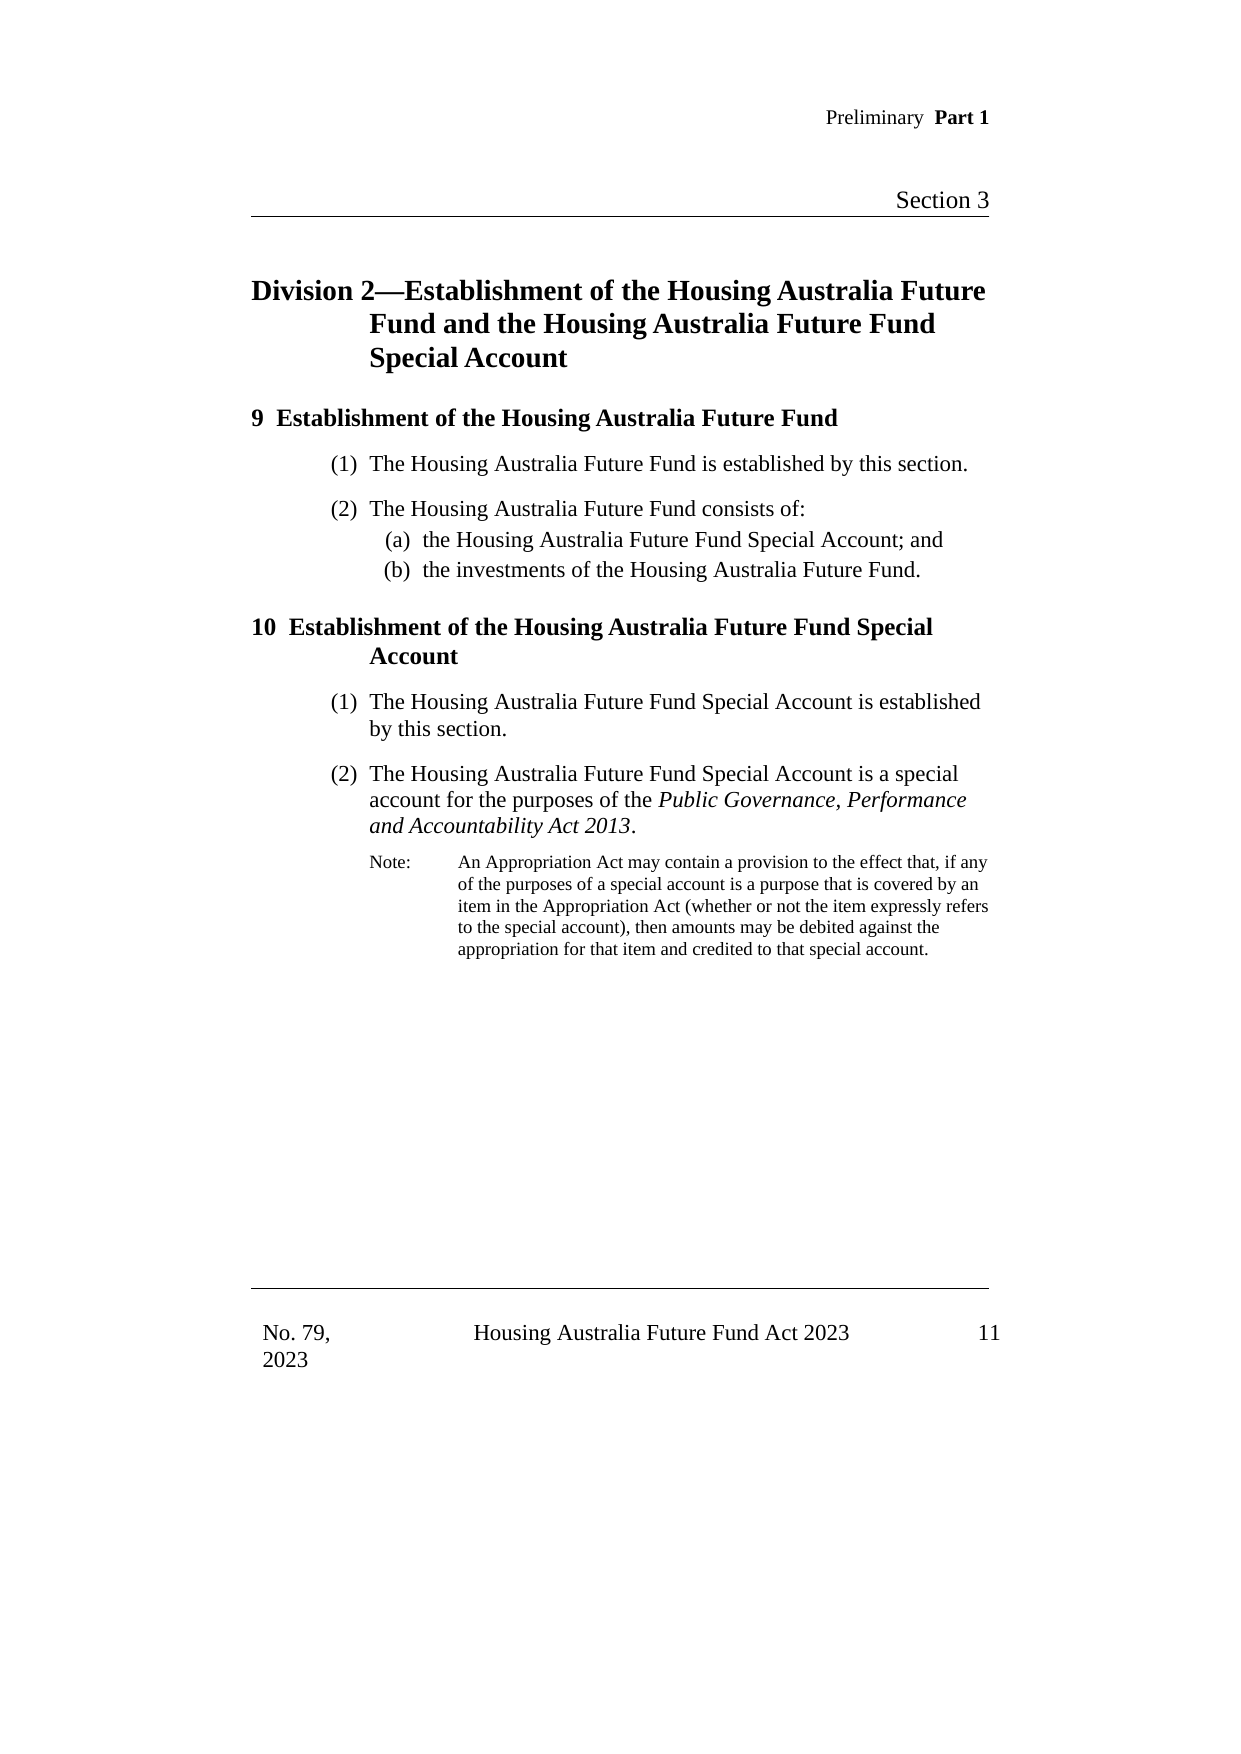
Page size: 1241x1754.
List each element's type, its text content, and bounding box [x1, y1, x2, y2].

text 10 Establishment of the Housing Australia Future Fund Special Account [251, 612, 989, 669]
text (1) The Housing Australia Future Fund is established by this section. [251, 450, 989, 477]
text (b) the investments of the Housing Australia Future Fund. [251, 556, 989, 583]
text 9 Establishment of the Housing Australia Future Fund [251, 403, 989, 432]
text (2) The Housing Australia Future Fund consists of: [251, 495, 989, 522]
text (a) the Housing Australia Future Fund Special Account; and [251, 526, 989, 552]
text (2) The Housing Australia Future Fund Special Account is a special account for the purposes of the Public Governance, Performance and Accountability Act 2013. [251, 760, 989, 839]
text Note: An Appropriation Act may contain a provision to the effect that, if any of the purposes of a special account is a purpose that is covered by an item in the Appropriation Act (whether or not the item expressly refers to the special account), then amounts may be debited against the appropriation for that item and credited to that special account. [369, 851, 989, 959]
text Division 2—Establishment of the Housing Australia Future Fund and the Housing Australia Future Fund Special Account [251, 273, 989, 374]
text (1) The Housing Australia Future Fund Special Account is established by this section. [251, 688, 989, 741]
